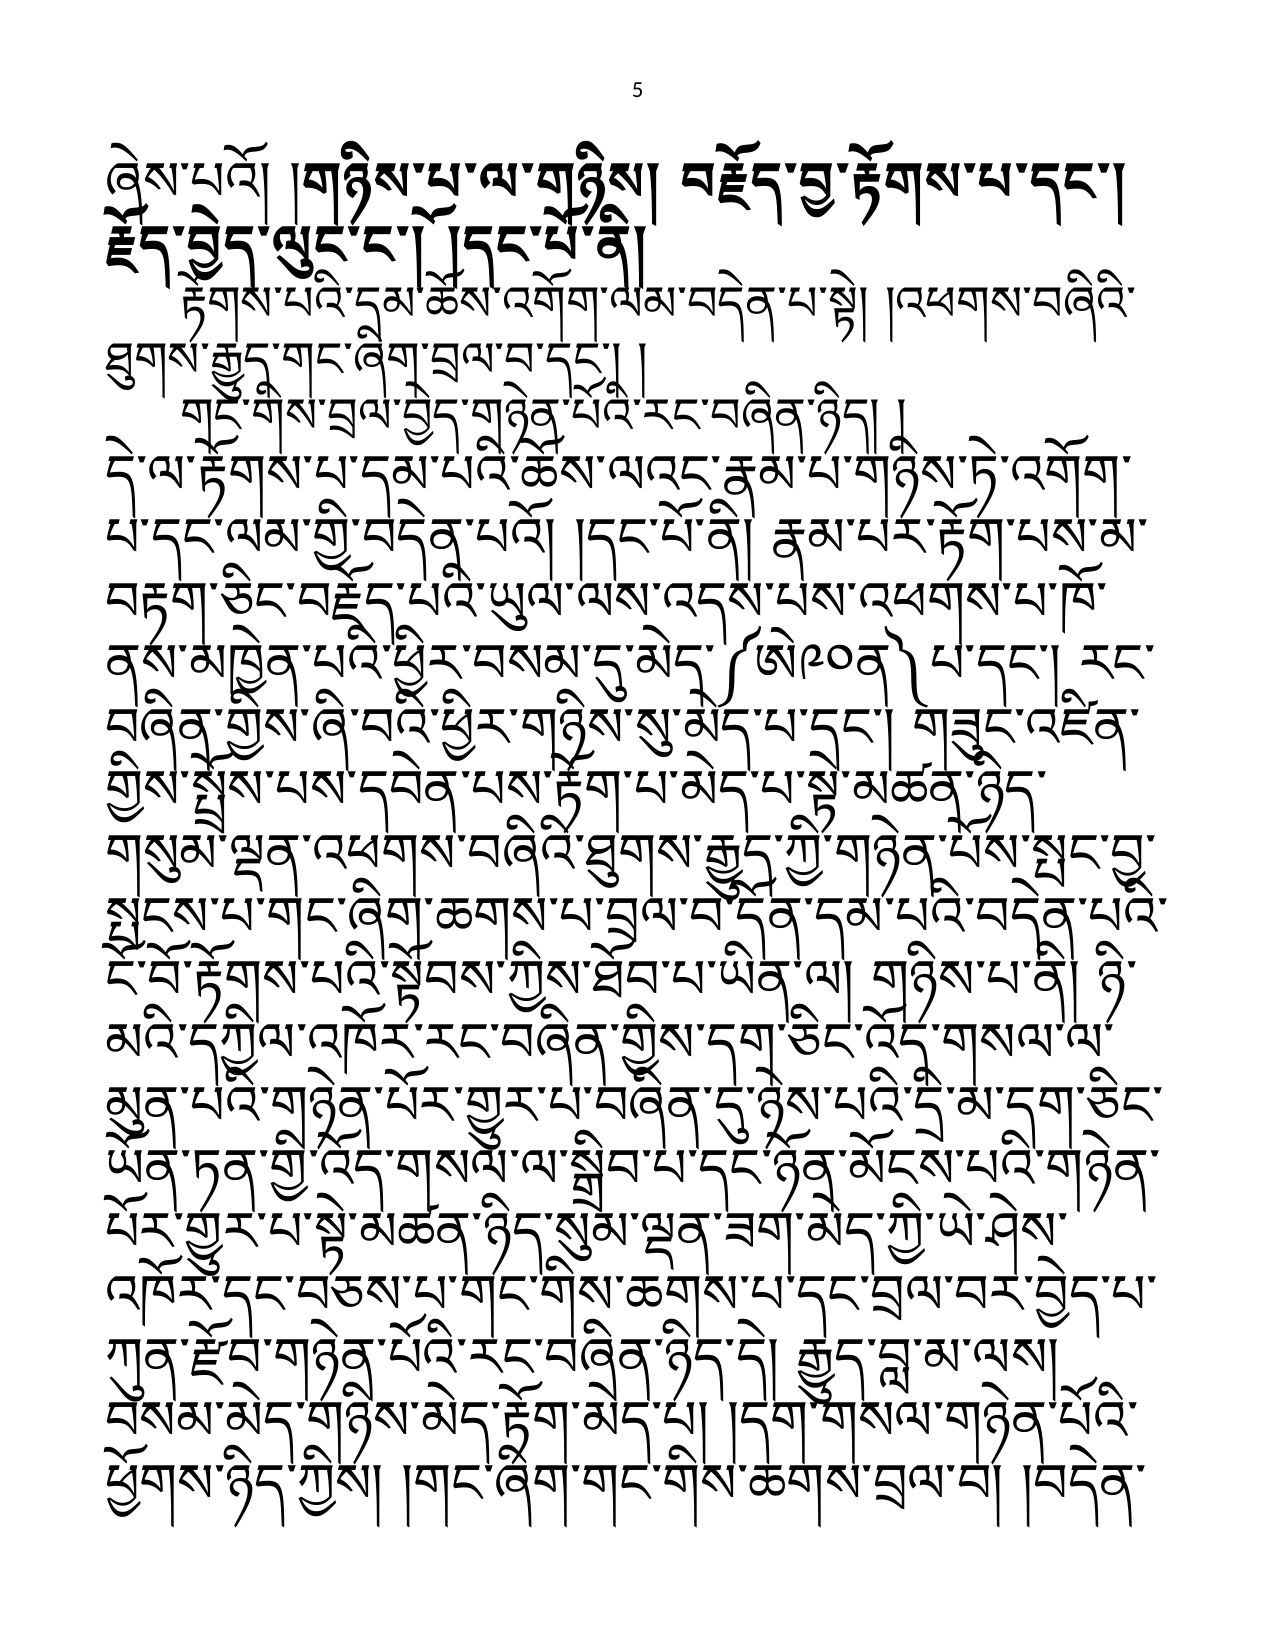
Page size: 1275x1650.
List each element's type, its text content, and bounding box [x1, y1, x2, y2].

text རྟོགས་པའི་དམ་ཆོས་འགོག་ལམ་བདེན་པ་སྟེ། །འཕགས་བཞིའི་ཐུགས་རྒྱུད་གང་ཞིག་བྲལ་བ་དང༌། ། [105, 276, 1170, 388]
text གང་གིས་བྲལ་བྱེད་གཉེན་པོའི་རང་བཞིན་ཉིད། ། [105, 388, 1170, 443]
text ཞེས་པའོ། །གཉིས་པ་ལ་གཉིས། བརྗོད་བྱ་རྟོགས་པ་དང༌། རྗོད་བྱེད་ལུང་ང་ོ། །དང་པོ་ནི། [105, 150, 1170, 276]
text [105, 443, 1170, 1515]
